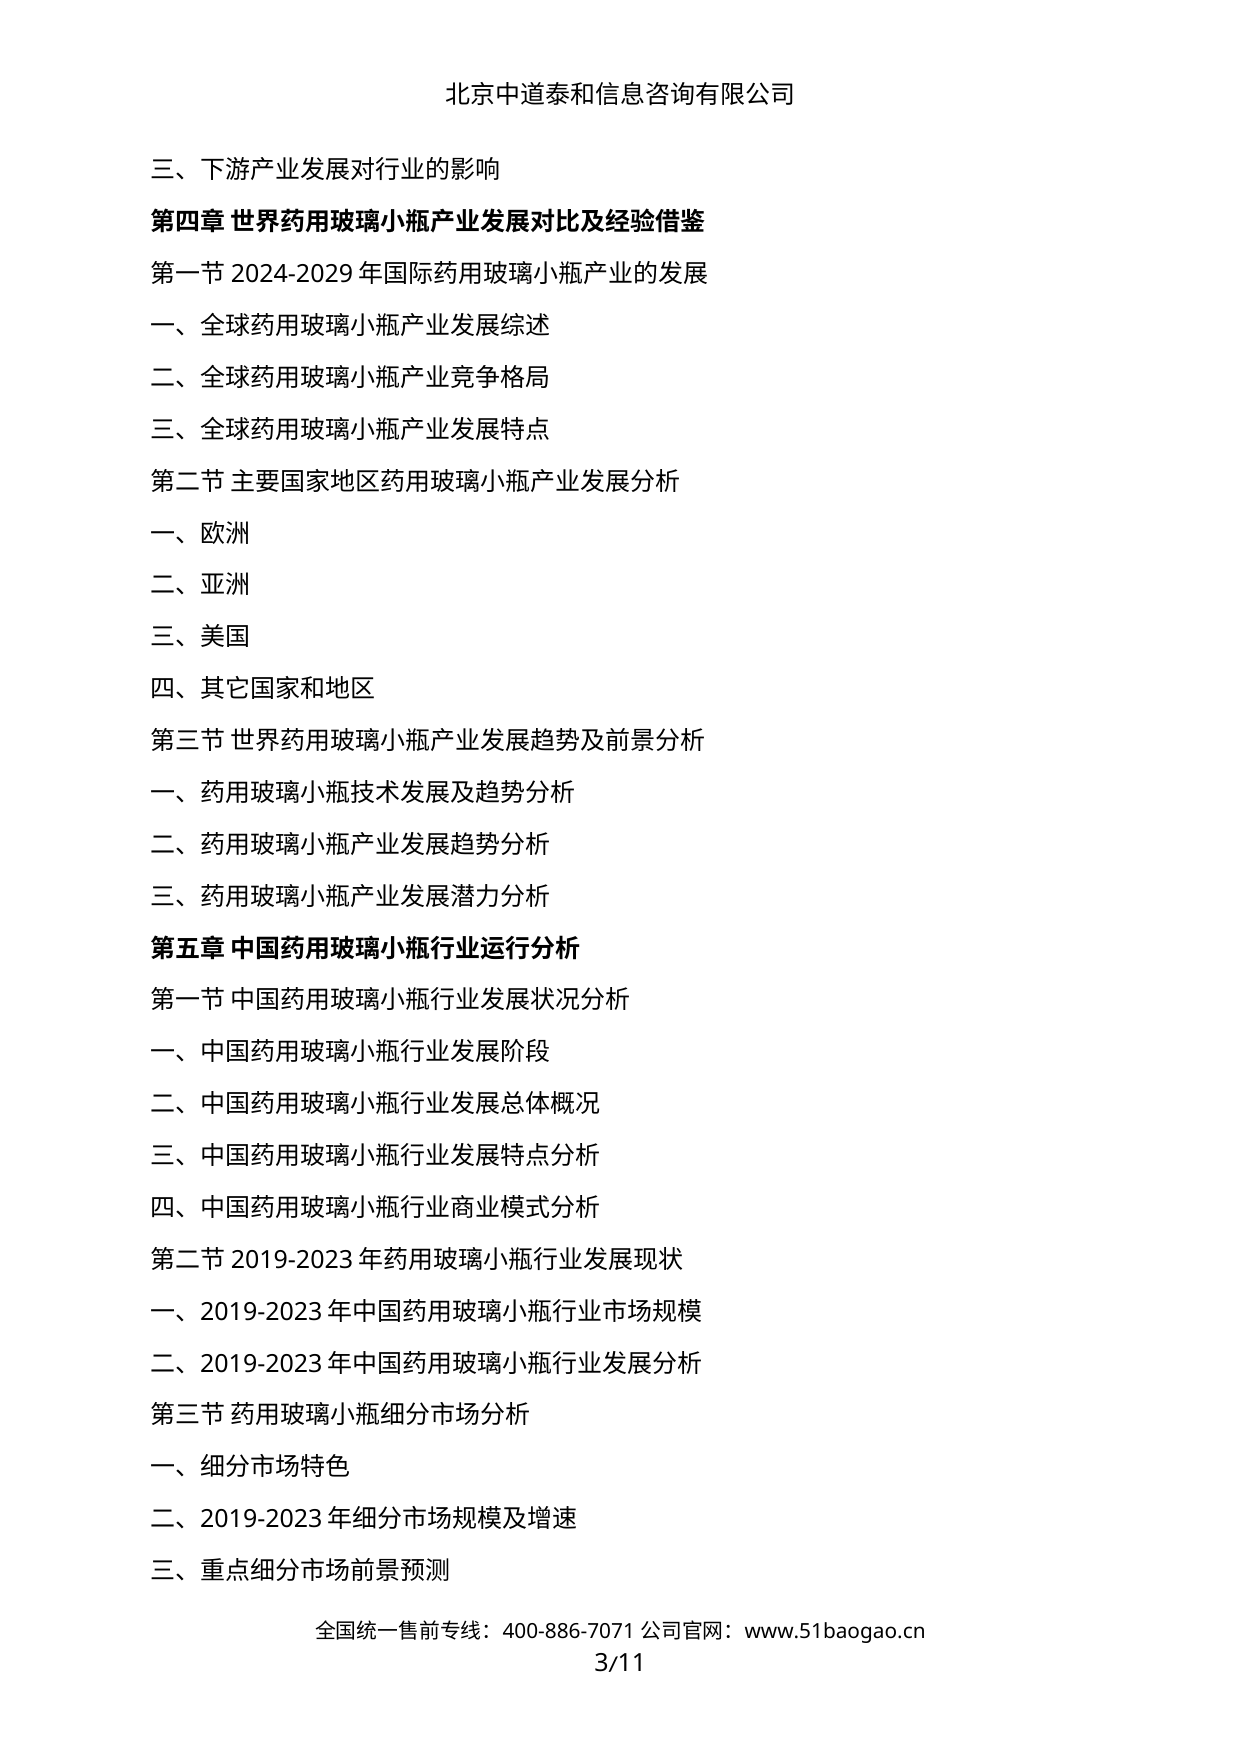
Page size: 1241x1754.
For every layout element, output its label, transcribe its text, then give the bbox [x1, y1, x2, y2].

text 第二节 2019-2023年药用玻璃小瓶行业发展现状 [150, 1239, 1090, 1276]
text 一、全球药用玻璃小瓶产业发展综述 [150, 306, 1090, 342]
text 一、药用玻璃小瓶技术发展及趋势分析 [150, 772, 1090, 809]
text 二、中国药用玻璃小瓶行业发展总体概况 [150, 1084, 1090, 1120]
text 一、细分市场特色 [150, 1447, 1090, 1483]
text 三、美国 [150, 617, 1090, 653]
text 二、2019-2023年中国药用玻璃小瓶行业发展分析 [150, 1343, 1090, 1379]
text 第一节 中国药用玻璃小瓶行业发展状况分析 [150, 980, 1090, 1016]
text 一、中国药用玻璃小瓶行业发展阶段 [150, 1032, 1090, 1068]
text 一、欧洲 [150, 513, 1090, 549]
text 二、2019-2023年细分市场规模及增速 [150, 1499, 1090, 1535]
text 第一节 2024-2029年国际药用玻璃小瓶产业的发展 [150, 254, 1090, 290]
text 三、药用玻璃小瓶产业发展潜力分析 [150, 876, 1090, 912]
text 四、中国药用玻璃小瓶行业商业模式分析 [150, 1187, 1090, 1224]
text 一、2019-2023年中国药用玻璃小瓶行业市场规模 [150, 1291, 1090, 1327]
text 三、重点细分市场前景预测 [150, 1551, 1090, 1587]
text 第三节 世界药用玻璃小瓶产业发展趋势及前景分析 [150, 721, 1090, 757]
text 第四章 世界药用玻璃小瓶产业发展对比及经验借鉴 [150, 202, 1090, 238]
text 三、下游产业发展对行业的影响 [150, 150, 1090, 186]
text 第三节 药用玻璃小瓶细分市场分析 [150, 1395, 1090, 1431]
text 第五章 中国药用玻璃小瓶行业运行分析 [150, 928, 1090, 964]
text 二、亚洲 [150, 565, 1090, 601]
text 三、全球药用玻璃小瓶产业发展特点 [150, 409, 1090, 446]
text 二、药用玻璃小瓶产业发展趋势分析 [150, 824, 1090, 861]
text 三、中国药用玻璃小瓶行业发展特点分析 [150, 1136, 1090, 1172]
text 四、其它国家和地区 [150, 669, 1090, 705]
text 第二节 主要国家地区药用玻璃小瓶产业发展分析 [150, 461, 1090, 497]
text 二、全球药用玻璃小瓶产业竞争格局 [150, 357, 1090, 394]
